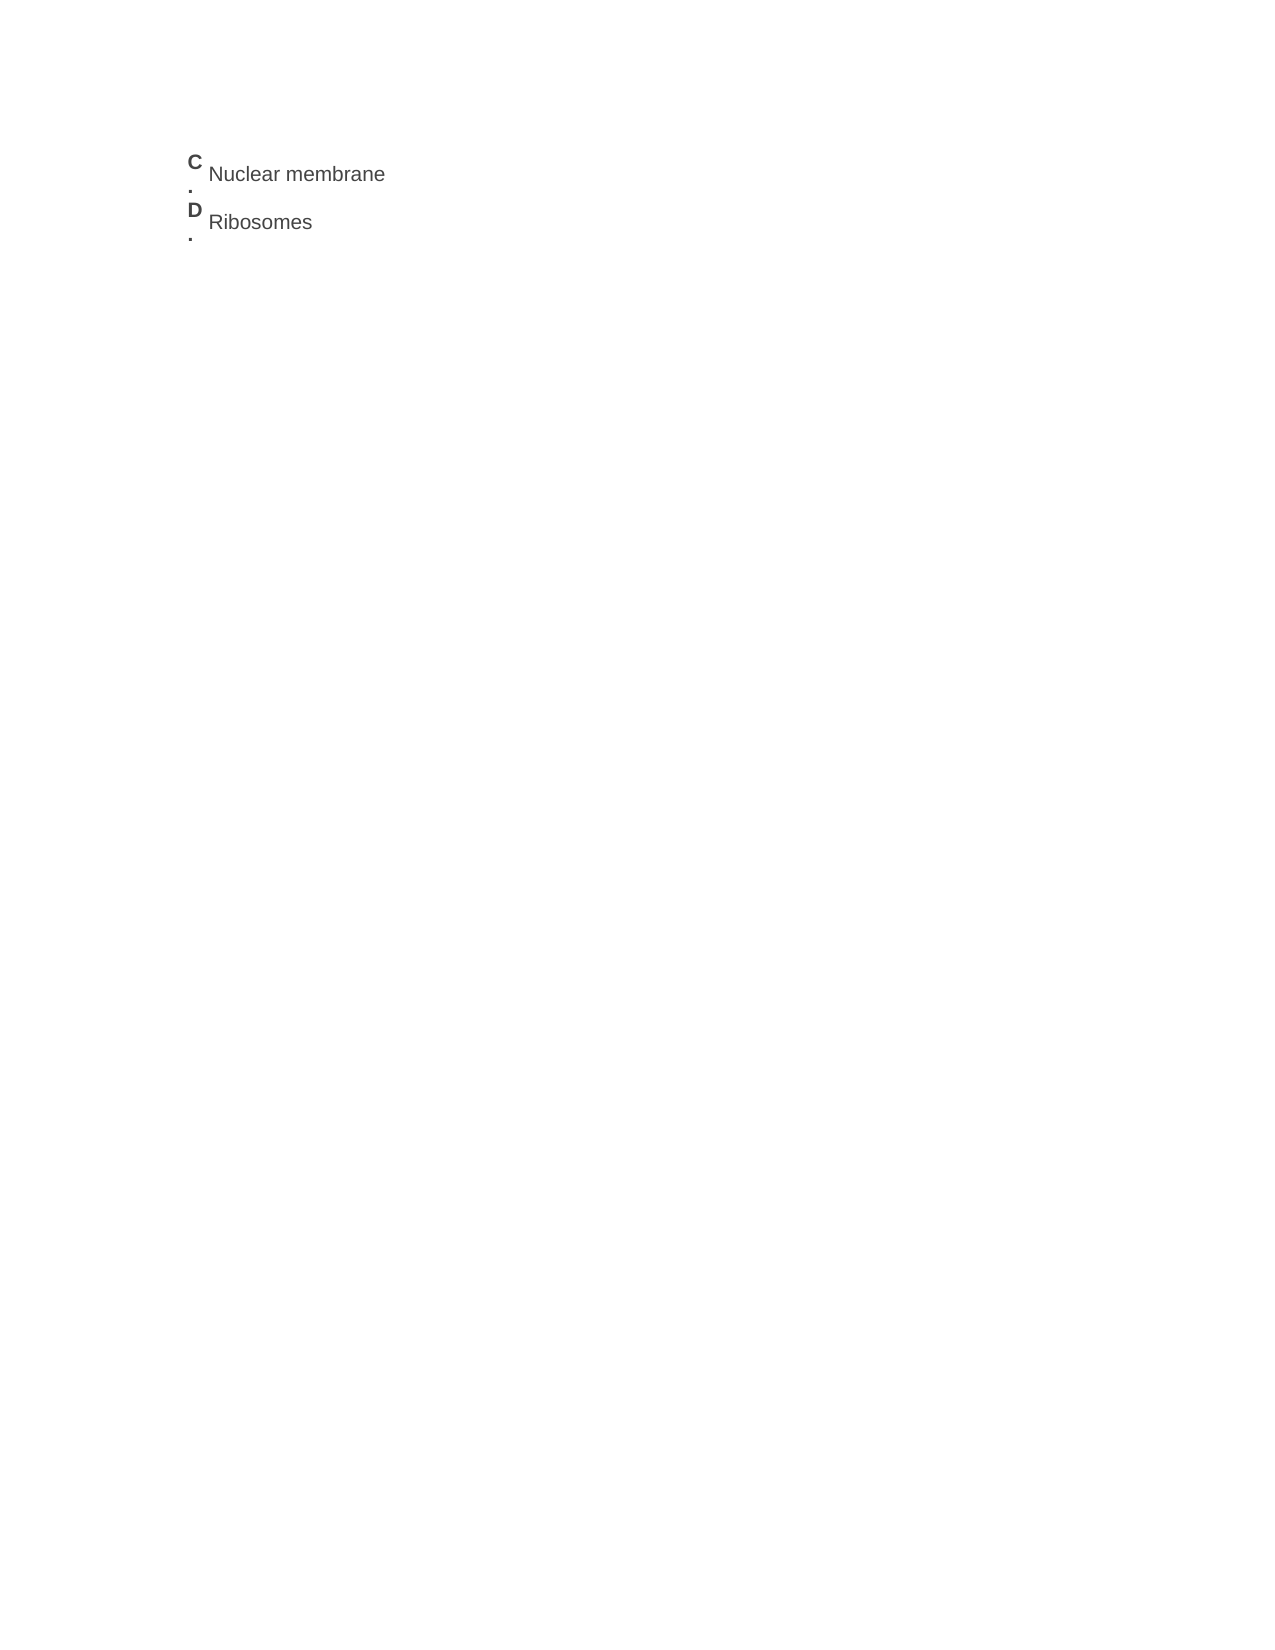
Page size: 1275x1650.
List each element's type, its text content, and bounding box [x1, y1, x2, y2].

table_header Nuclear membrane [208, 150, 386, 198]
table_header D. [188, 198, 208, 246]
table_header C. [188, 150, 208, 198]
table_header Ribosomes [208, 198, 313, 246]
